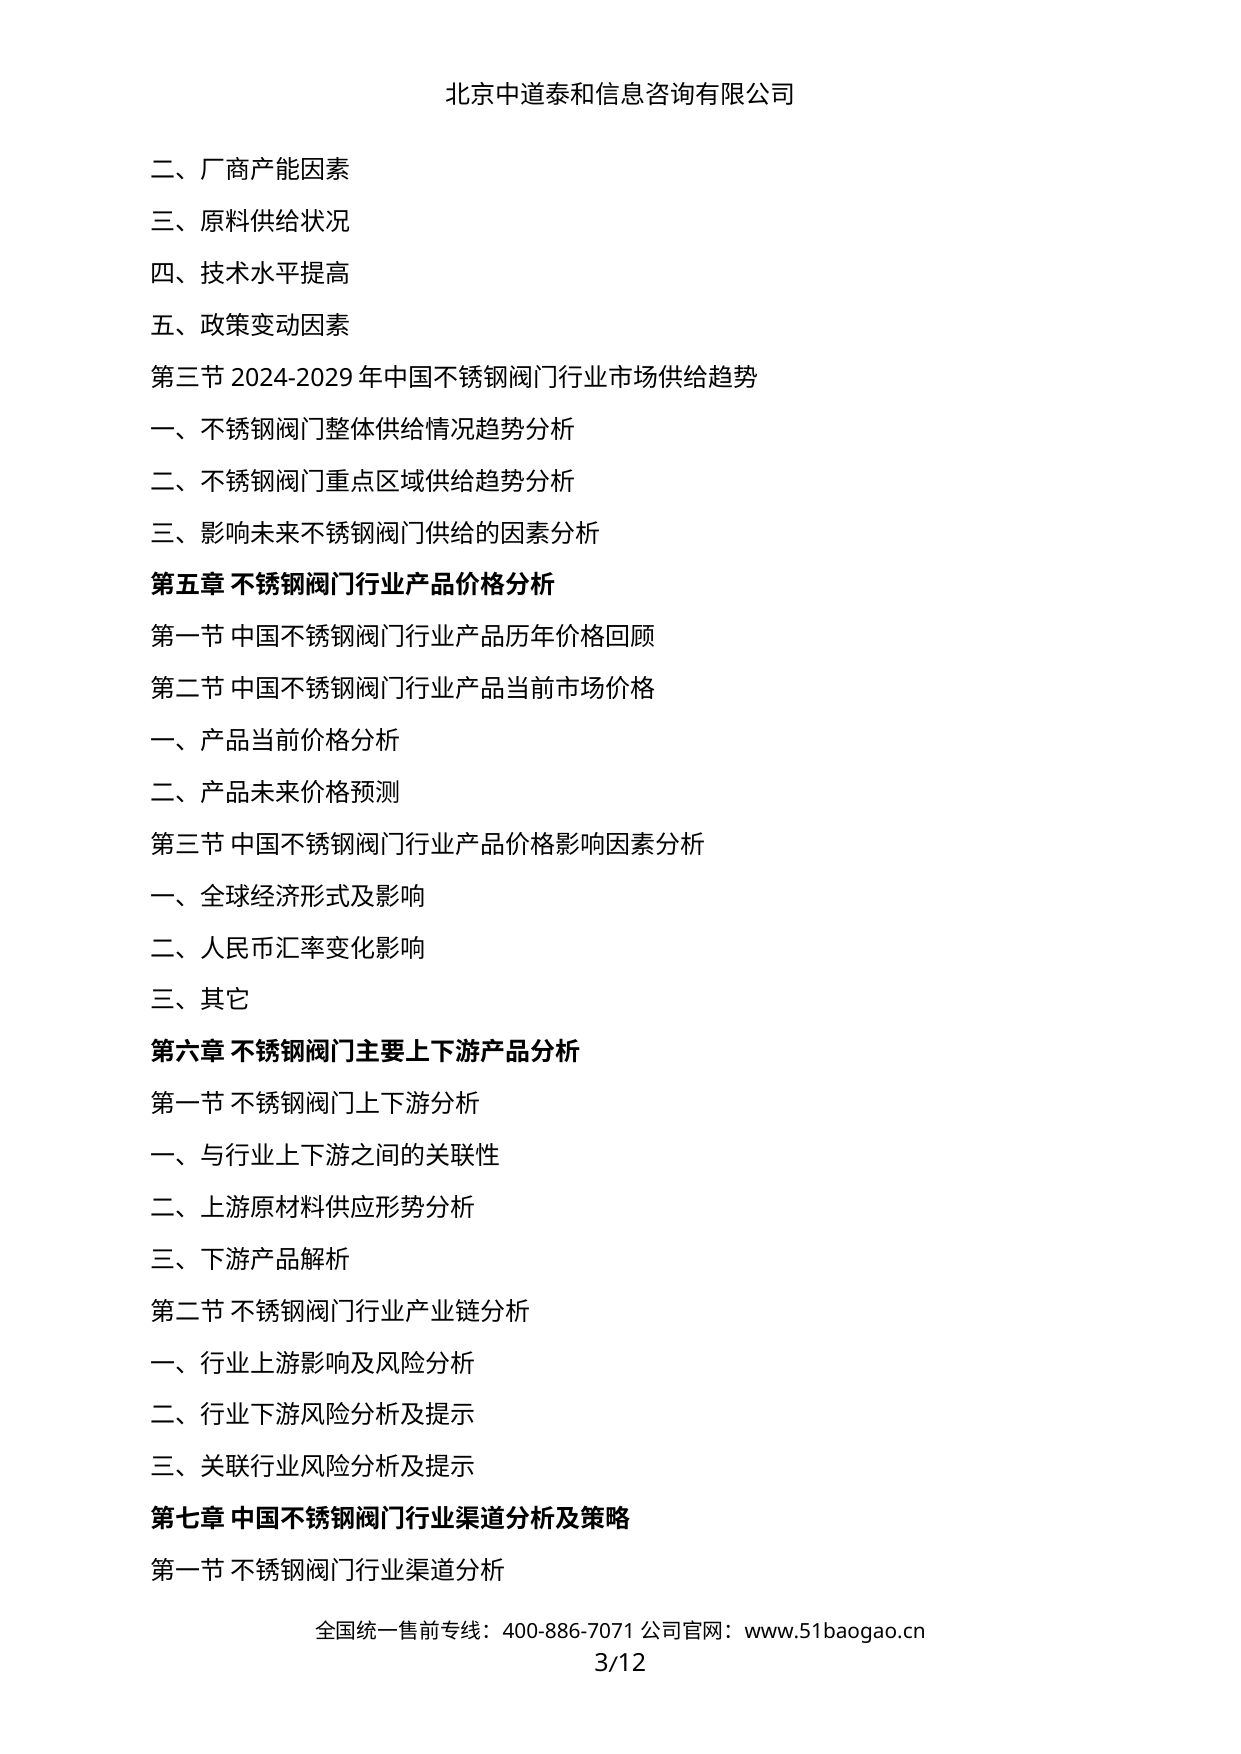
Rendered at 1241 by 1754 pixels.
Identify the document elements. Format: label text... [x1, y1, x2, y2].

text 四、技术水平提高 [150, 254, 1090, 290]
text 第三节 中国不锈钢阀门行业产品价格影响因素分析 [150, 824, 1090, 861]
text 三、其它 [150, 980, 1090, 1016]
text 第三节 2024-2029年中国不锈钢阀门行业市场供给趋势 [150, 357, 1090, 394]
text 一、与行业上下游之间的关联性 [150, 1136, 1090, 1172]
text 第二节 中国不锈钢阀门行业产品当前市场价格 [150, 669, 1090, 705]
text 三、原料供给状况 [150, 202, 1090, 238]
text 第一节 不锈钢阀门上下游分析 [150, 1084, 1090, 1120]
text 第六章 不锈钢阀门主要上下游产品分析 [150, 1032, 1090, 1068]
text 第五章 不锈钢阀门行业产品价格分析 [150, 565, 1090, 601]
text 第七章 中国不锈钢阀门行业渠道分析及策略 [150, 1499, 1090, 1535]
text 第二节 不锈钢阀门行业产业链分析 [150, 1291, 1090, 1327]
text 一、全球经济形式及影响 [150, 876, 1090, 912]
text 二、人民币汇率变化影响 [150, 928, 1090, 964]
text 第一节 中国不锈钢阀门行业产品历年价格回顾 [150, 617, 1090, 653]
text 第一节 不锈钢阀门行业渠道分析 [150, 1551, 1090, 1587]
text 二、上游原材料供应形势分析 [150, 1187, 1090, 1224]
text 一、行业上游影响及风险分析 [150, 1343, 1090, 1379]
text 二、产品未来价格预测 [150, 772, 1090, 809]
text 三、关联行业风险分析及提示 [150, 1447, 1090, 1483]
text 一、产品当前价格分析 [150, 721, 1090, 757]
text 五、政策变动因素 [150, 306, 1090, 342]
text 二、行业下游风险分析及提示 [150, 1395, 1090, 1431]
text 三、影响未来不锈钢阀门供给的因素分析 [150, 513, 1090, 549]
text 三、下游产品解析 [150, 1239, 1090, 1276]
text 一、不锈钢阀门整体供给情况趋势分析 [150, 409, 1090, 446]
text 二、厂商产能因素 [150, 150, 1090, 186]
text 二、不锈钢阀门重点区域供给趋势分析 [150, 461, 1090, 497]
